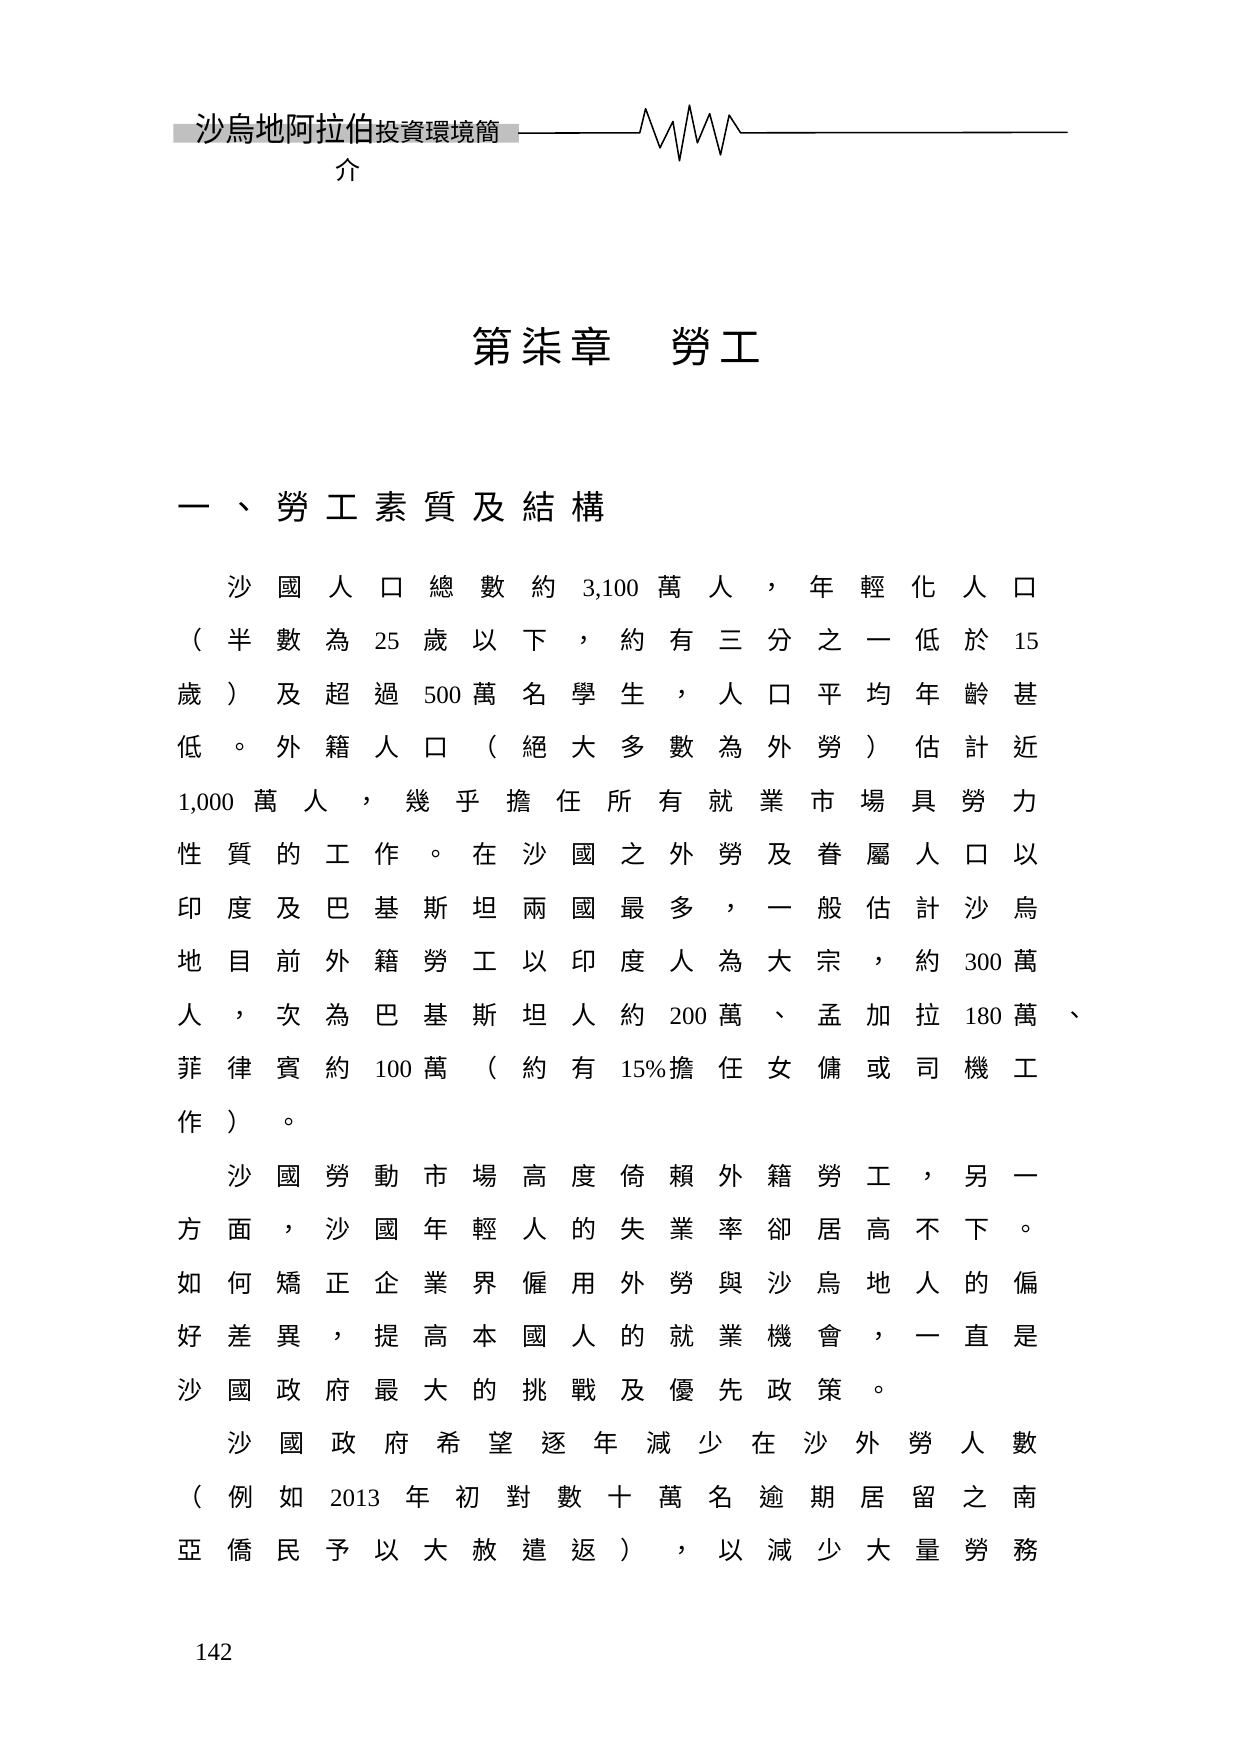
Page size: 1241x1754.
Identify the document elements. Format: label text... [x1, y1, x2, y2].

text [178, 1415, 1063, 1576]
text 第柒章 勞工 [178, 291, 1063, 398]
text 沙國勞動市場高度倚賴外籍勞工，另一方面，沙國年輕人的失業率卻居高不下。如何矯正企業界僱用外勞與沙烏地人的偏好差異，提高本國人的就業機會，一直是沙國政府最大的挑戰及優先政策。 [178, 1147, 1063, 1415]
text 沙國人口總數約3,100萬人，年輕化人口（半數為25歲以下，約有三分之一低於15歲）及超過500萬名學生，人口平均年齡甚低。外籍人口（絕大多數為外勞）估計近1,000萬人，幾乎擔任所有就業市場具勞力性質的工作。在沙國之外勞及眷屬人口以印度及巴基斯坦兩國最多，一般估計沙烏地目前外籍勞工以印度人為大宗，約300萬人，次為巴基斯坦人約200萬、孟加拉180萬、菲律賓約100萬（約有15%擔任女傭或司機工作）。 [178, 558, 1063, 1147]
text 一、勞工素質及結構 [178, 478, 1063, 532]
